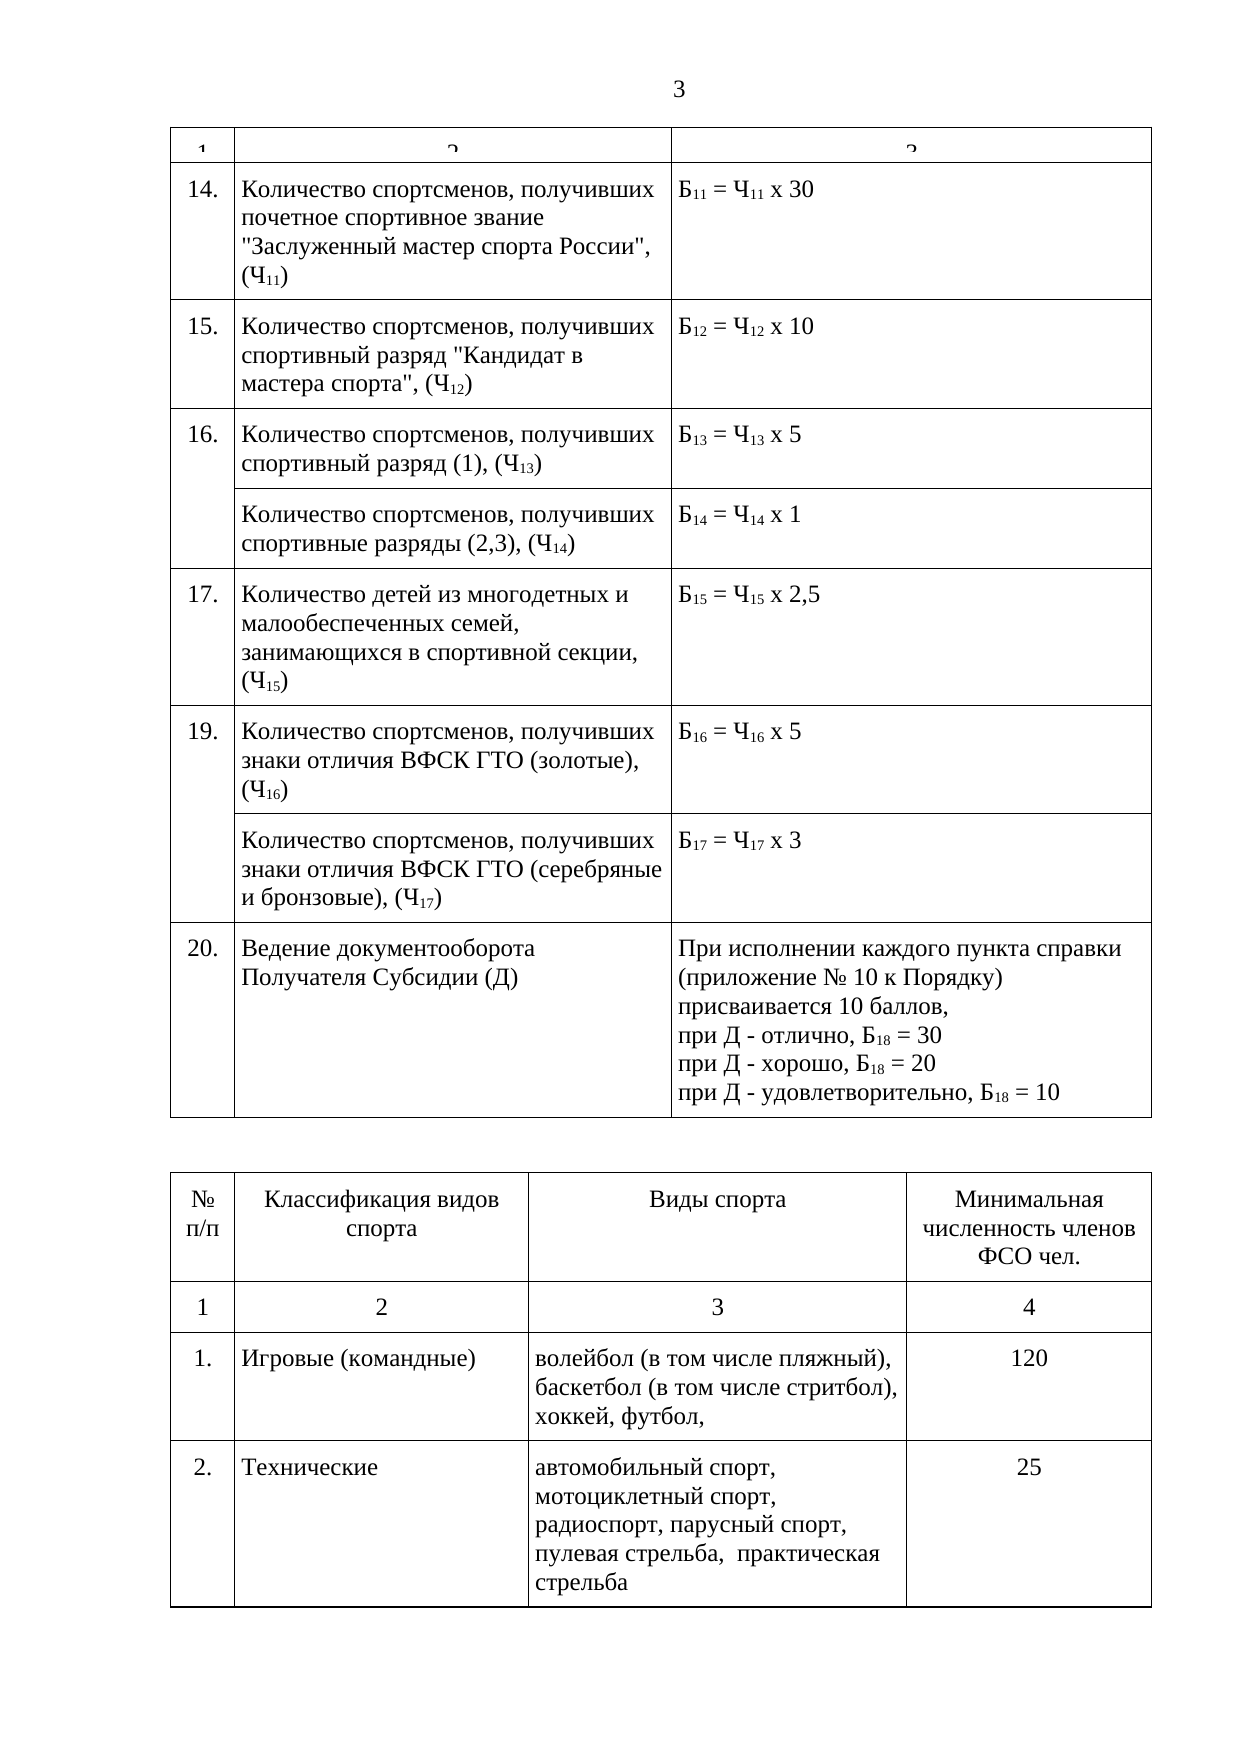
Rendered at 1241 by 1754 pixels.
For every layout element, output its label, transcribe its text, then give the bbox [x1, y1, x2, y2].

table_header Виды спорта [529, 1173, 906, 1281]
table_cell Б14 = Ч14 x 1 [672, 489, 1151, 567]
table_cell Количество спортсменов, получивших спортивные разряды (2,3), (Ч14) [235, 489, 671, 567]
table_cell При исполнении каждого пункта справки (приложение № 10 к Порядку) присваивается 10 баллов, при Д - отлично, Б18 = 30 при Д - хорошо, Б18 = 20 при Д - удовлетворительно, Б18 = 10 [672, 923, 1151, 1117]
table_header 2 [235, 128, 671, 162]
table_cell Количество спортсменов, получивших знаки отличия ВФСК ГТО (золотые), (Ч16) [235, 706, 671, 813]
table_cell Б16 = Ч16 x 5 [672, 706, 1151, 813]
table_cell Количество спортсменов, получивших спортивный разряд (1), (Ч13) [235, 409, 671, 488]
table_cell 20. [171, 923, 234, 1117]
table_header № п/п [171, 1173, 234, 1281]
table_cell 120 [907, 1333, 1151, 1440]
table_header 3 [672, 128, 1151, 162]
table_cell 1. [171, 1333, 234, 1440]
table_header 1 [171, 128, 234, 162]
table_cell 16. [171, 409, 234, 567]
table_header Минимальная численность членов ФСО чел. [907, 1173, 1151, 1281]
table_cell 3 [529, 1282, 906, 1332]
table_header Классификация видов спорта [235, 1173, 528, 1281]
table_cell 17. [171, 569, 234, 705]
table_cell волейбол (в том числе пляжный), баскетбол (в том числе стритбол), хоккей, футбол, [529, 1333, 906, 1440]
table_cell Технические [235, 1441, 528, 1606]
table_cell Б11 = Ч11 x 30 [672, 163, 1151, 299]
table_cell 14. [171, 163, 234, 299]
table_cell 15. [171, 300, 234, 408]
table_cell Ведение документооборота Получателя Субсидии (Д) [235, 923, 671, 1117]
table_cell Количество спортсменов, получивших почетное спортивное звание "Заслуженный мастер спорта России", (Ч11) [235, 163, 671, 299]
table_cell Б15 = Ч15 x 2,5 [672, 569, 1151, 705]
table_cell Б12 = Ч12 x 10 [672, 300, 1151, 408]
table_cell Б13 = Ч13 x 5 [672, 409, 1151, 488]
table_cell 4 [907, 1282, 1151, 1332]
table_cell Количество детей из многодетных и малообеспеченных семей, занимающихся в спортивной секции, (Ч15) [235, 569, 671, 705]
table_cell 2 [235, 1282, 528, 1332]
table_cell автомобильный спорт, мотоциклетный спорт, радиоспорт, парусный спорт, пулевая стрельба, практическая стрельба [529, 1441, 906, 1606]
table_cell Б17 = Ч17 x 3 [672, 814, 1151, 922]
table_cell 19. [171, 706, 234, 922]
table_cell 25 [907, 1441, 1151, 1606]
table_cell 2. [171, 1441, 234, 1606]
table_cell Количество спортсменов, получивших знаки отличия ВФСК ГТО (серебряные и бронзовые), (Ч17) [235, 814, 671, 922]
table_cell Количество спортсменов, получивших спортивный разряд "Кандидат в мастера спорта", (Ч12) [235, 300, 671, 408]
table_cell 1 [171, 1282, 234, 1332]
table_cell Игровые (командные) [235, 1333, 528, 1440]
